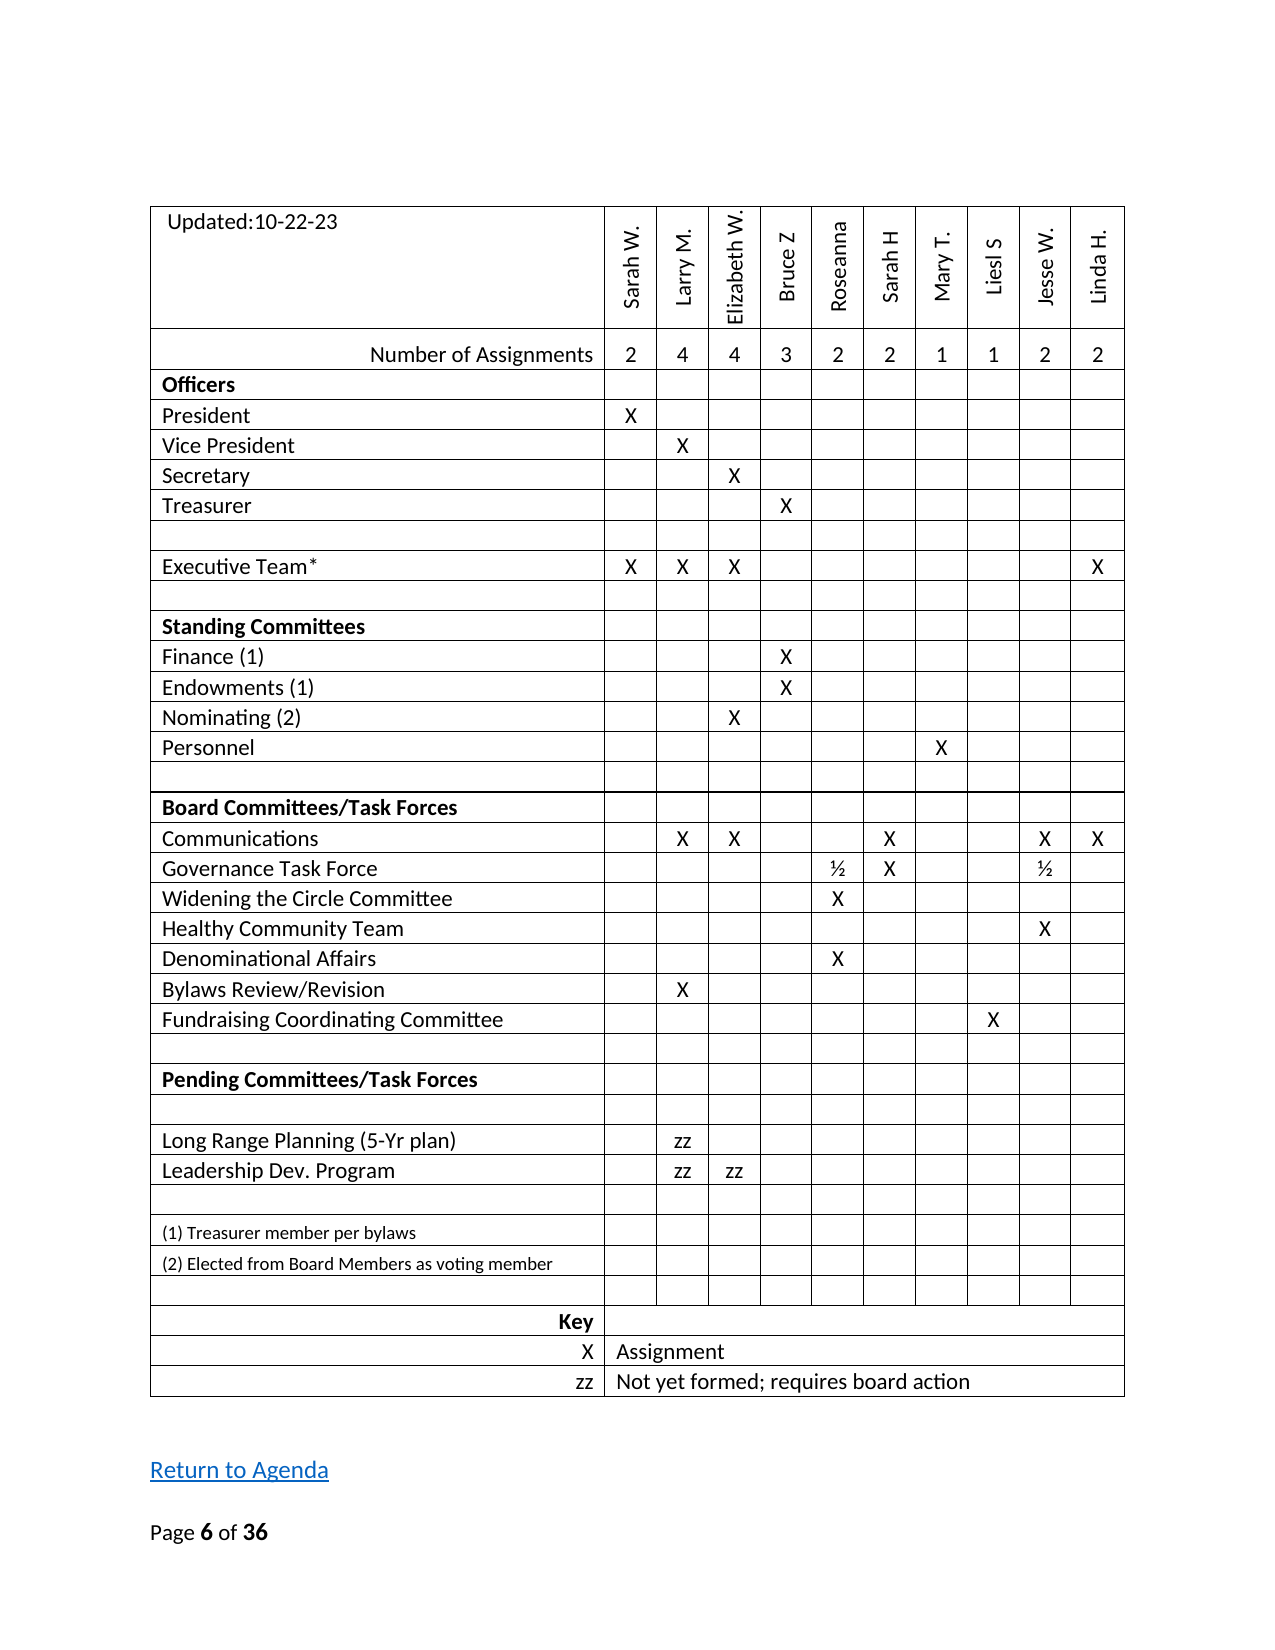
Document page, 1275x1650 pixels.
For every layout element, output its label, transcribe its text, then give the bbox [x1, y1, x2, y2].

table_cell [812, 1034, 863, 1063]
table_cell [916, 641, 967, 671]
table_cell [605, 370, 656, 399]
table_cell [709, 913, 760, 942]
table_cell X [761, 490, 811, 519]
table_cell [968, 1034, 1019, 1063]
table_cell [968, 702, 1019, 731]
table_cell [605, 1155, 656, 1184]
table_cell [657, 883, 708, 912]
table_cell [761, 913, 811, 942]
table_cell [1020, 370, 1070, 399]
table_cell [605, 1246, 656, 1275]
table_cell [761, 551, 811, 580]
table_cell [1071, 1185, 1124, 1214]
table_cell [1020, 762, 1070, 791]
table_cell [657, 1095, 708, 1124]
table_cell [761, 732, 811, 761]
table_cell [968, 581, 1019, 610]
table_cell [1020, 1064, 1070, 1093]
table_cell [812, 430, 863, 459]
table_cell [864, 1004, 915, 1033]
table_cell [605, 1125, 656, 1154]
table_cell [151, 1276, 604, 1305]
table_cell [916, 944, 967, 973]
table_cell [812, 1246, 863, 1275]
table_cell [761, 611, 811, 640]
table_cell [968, 762, 1019, 791]
table_cell [968, 1215, 1019, 1244]
table_header Elizabeth W. [709, 207, 760, 328]
table_cell [605, 611, 656, 640]
table_cell Nominating (2) [151, 702, 604, 731]
table_cell [812, 672, 863, 701]
table_cell [916, 1246, 967, 1275]
table_cell [709, 490, 760, 519]
table_cell [968, 913, 1019, 942]
table_cell [968, 974, 1019, 1003]
table_cell [605, 823, 656, 852]
table_cell [968, 944, 1019, 973]
table_cell [812, 611, 863, 640]
table_cell Board Committees/Task Forces [151, 793, 604, 822]
table_cell [916, 611, 967, 640]
table_cell 1 [916, 329, 967, 368]
table_cell [151, 762, 604, 791]
table_cell [657, 1064, 708, 1093]
table_cell [605, 581, 656, 610]
table_cell X [709, 551, 760, 580]
table_cell [605, 1004, 656, 1033]
table_cell [968, 853, 1019, 882]
table_cell [761, 581, 811, 610]
table_cell Officers [151, 370, 604, 399]
table_header Mary T. [916, 207, 967, 328]
table_cell [151, 581, 604, 610]
table_cell [864, 762, 915, 791]
table_cell [968, 1155, 1019, 1184]
table_cell [1020, 611, 1070, 640]
table_cell [812, 521, 863, 550]
table_cell [812, 400, 863, 429]
table_cell Executive Team* [151, 551, 604, 580]
table_cell [812, 1095, 863, 1124]
table_cell [657, 460, 708, 489]
table_cell Leadership Dev. Program [151, 1155, 604, 1184]
table_cell [605, 1064, 656, 1093]
table_cell [761, 762, 811, 791]
table_cell [1071, 490, 1124, 519]
table_cell [864, 1276, 915, 1305]
table_header Jesse W. [1020, 207, 1070, 328]
table_cell [1071, 732, 1124, 761]
table_cell Vice President [151, 430, 604, 459]
table_cell 1 [968, 329, 1019, 368]
table_header Roseanna [812, 207, 863, 328]
table_cell [1020, 1246, 1070, 1275]
table_cell [916, 581, 967, 610]
table_cell [864, 1095, 915, 1124]
table_cell [151, 1095, 604, 1124]
table_cell [657, 853, 708, 882]
table_cell Secretary [151, 460, 604, 489]
table_cell [812, 1064, 863, 1093]
table_cell [709, 883, 760, 912]
table_cell [812, 823, 863, 852]
table_cell [761, 883, 811, 912]
table_cell [605, 430, 656, 459]
table_cell [916, 672, 967, 701]
table_cell [605, 883, 656, 912]
table_header Bruce Z [761, 207, 811, 328]
table_cell [709, 1246, 760, 1275]
table_cell [761, 974, 811, 1003]
table_cell [657, 400, 708, 429]
table_cell [1071, 1034, 1124, 1063]
table_cell [916, 1215, 967, 1244]
table_cell [812, 490, 863, 519]
table_cell [812, 641, 863, 671]
table_cell [1020, 1185, 1070, 1214]
table_cell [1020, 430, 1070, 459]
table_cell [968, 823, 1019, 852]
table_cell [864, 581, 915, 610]
table_cell [864, 944, 915, 973]
table_cell [1020, 702, 1070, 731]
table_cell [605, 853, 656, 882]
table_cell [709, 853, 760, 882]
table_cell [916, 1095, 967, 1124]
table_cell [761, 853, 811, 882]
table_cell [1071, 1215, 1124, 1244]
table_cell Standing Committees [151, 611, 604, 640]
table_cell [1020, 1155, 1070, 1184]
table_cell [968, 490, 1019, 519]
table_cell X [657, 974, 708, 1003]
table_cell [1020, 974, 1070, 1003]
table_cell [709, 1095, 760, 1124]
table_cell [864, 1185, 915, 1214]
table_cell X [709, 823, 760, 852]
table_cell [916, 1034, 967, 1063]
table_cell [864, 1246, 915, 1275]
table_cell [864, 400, 915, 429]
table_cell [1071, 1095, 1124, 1124]
table_cell [1020, 460, 1070, 489]
table_cell [1020, 1034, 1070, 1063]
table_cell [864, 732, 915, 761]
table_cell Denominational Affairs [151, 944, 604, 973]
table_cell [657, 641, 708, 671]
table_cell [1020, 400, 1070, 429]
table_cell [761, 702, 811, 731]
table_cell [968, 883, 1019, 912]
table_cell [761, 1095, 811, 1124]
table_cell (1) Treasurer member per bylaws [151, 1215, 604, 1244]
table_cell [968, 400, 1019, 429]
table_cell [916, 762, 967, 791]
table_cell [709, 1064, 760, 1093]
table_cell [812, 1276, 863, 1305]
table_cell [709, 370, 760, 399]
table_cell [864, 1064, 915, 1093]
table_cell Communications [151, 823, 604, 852]
table_cell X [761, 641, 811, 671]
table_cell [968, 641, 1019, 671]
table_cell [968, 521, 1019, 550]
table_cell X [1071, 551, 1124, 580]
table_cell [1071, 672, 1124, 701]
table_cell [605, 1306, 1124, 1335]
table_cell [657, 1276, 708, 1305]
table_cell [709, 1276, 760, 1305]
table_cell [657, 913, 708, 942]
table_cell [864, 1125, 915, 1154]
table_cell [151, 1185, 604, 1214]
table_cell [1071, 974, 1124, 1003]
table_cell [709, 793, 760, 822]
table_cell [1020, 1095, 1070, 1124]
table_cell [968, 1246, 1019, 1275]
table_cell [709, 581, 760, 610]
table_cell [916, 490, 967, 519]
table_cell (2) Elected from Board Members as voting member [151, 1246, 604, 1275]
table_header Updated:10-22-23 [151, 207, 604, 328]
table_cell [1071, 521, 1124, 550]
table_cell [709, 732, 760, 761]
table_cell [864, 521, 915, 550]
table_cell [657, 370, 708, 399]
table_cell [1020, 883, 1070, 912]
table_cell X [657, 551, 708, 580]
table_cell [916, 853, 967, 882]
table_cell [1020, 641, 1070, 671]
table_header Sarah W. [605, 207, 656, 328]
table_cell [1020, 490, 1070, 519]
table_cell zz [657, 1125, 708, 1154]
table_cell [812, 1185, 863, 1214]
table_cell [1071, 793, 1124, 822]
table_cell [864, 974, 915, 1003]
table_cell [812, 913, 863, 942]
table_cell [812, 974, 863, 1003]
table_cell [916, 370, 967, 399]
table_cell [605, 1185, 656, 1214]
table_cell 2 [864, 329, 915, 368]
table_cell [709, 762, 760, 791]
table_cell [864, 490, 915, 519]
table_cell [605, 702, 656, 731]
table_cell [761, 944, 811, 973]
table_cell [1071, 1064, 1124, 1093]
table_cell [916, 974, 967, 1003]
table_cell [709, 974, 760, 1003]
table_cell X [657, 823, 708, 852]
table_cell [1020, 1125, 1070, 1154]
table_cell [916, 1185, 967, 1214]
table_cell X [761, 672, 811, 701]
table_cell [916, 551, 967, 580]
table_cell [1020, 793, 1070, 822]
table_cell [709, 521, 760, 550]
table_cell [968, 732, 1019, 761]
table_cell [1071, 944, 1124, 973]
table_cell Not yet formed; requires board action [605, 1366, 1124, 1396]
table_cell [812, 370, 863, 399]
table_cell [709, 1004, 760, 1033]
table_cell X [605, 551, 656, 580]
table_cell [605, 460, 656, 489]
table_cell [864, 1215, 915, 1244]
table_cell [1071, 400, 1124, 429]
table_cell [864, 460, 915, 489]
table_cell President [151, 400, 604, 429]
table_cell [1071, 1125, 1124, 1154]
table_cell [968, 672, 1019, 701]
table_cell [1071, 1004, 1124, 1033]
table_cell [657, 1034, 708, 1063]
table_cell [864, 883, 915, 912]
table_cell ½ [1020, 853, 1070, 882]
table_cell [864, 611, 915, 640]
table_cell [605, 1034, 656, 1063]
text Return to Agenda [150, 1454, 1125, 1485]
table_cell [1020, 944, 1070, 973]
table_cell [968, 1095, 1019, 1124]
table_cell [657, 1185, 708, 1214]
table_cell [761, 1004, 811, 1033]
table_cell [761, 400, 811, 429]
table_cell Endowments (1) [151, 672, 604, 701]
table_cell [864, 1034, 915, 1063]
table_cell X [605, 400, 656, 429]
table_cell [761, 370, 811, 399]
table_cell [864, 641, 915, 671]
table_cell zz [151, 1366, 604, 1396]
table_cell Bylaws Review/Revision [151, 974, 604, 1003]
table_cell Healthy Community Team [151, 913, 604, 942]
table_cell Number of Assignments [151, 329, 604, 368]
table_cell [916, 1064, 967, 1093]
table_cell [968, 793, 1019, 822]
table_cell [968, 430, 1019, 459]
table_cell [1071, 913, 1124, 942]
table_cell [1071, 853, 1124, 882]
table_cell [916, 883, 967, 912]
table_cell 4 [709, 329, 760, 368]
table_cell [1071, 1155, 1124, 1184]
table_cell [605, 641, 656, 671]
table_cell 4 [657, 329, 708, 368]
table_cell [1071, 611, 1124, 640]
table_cell [151, 1034, 604, 1063]
table_cell [916, 1276, 967, 1305]
table_cell [1020, 672, 1070, 701]
table_cell [709, 430, 760, 459]
table_cell [761, 823, 811, 852]
table_cell [761, 1064, 811, 1093]
table_cell [812, 551, 863, 580]
table_cell [1071, 762, 1124, 791]
table_cell [709, 1034, 760, 1063]
table_cell [812, 793, 863, 822]
table_cell [657, 672, 708, 701]
table_cell [1071, 370, 1124, 399]
table_cell [1071, 1276, 1124, 1305]
table_cell [812, 762, 863, 791]
table_cell [812, 1004, 863, 1033]
table_cell Widening the Circle Committee [151, 883, 604, 912]
table_cell [916, 1125, 967, 1154]
table_cell [657, 611, 708, 640]
table_cell [1020, 1215, 1070, 1244]
table_cell [605, 762, 656, 791]
table_cell [761, 1034, 811, 1063]
table_cell [864, 370, 915, 399]
table_cell [916, 430, 967, 459]
table_cell [916, 702, 967, 731]
table_cell X [657, 430, 708, 459]
table_cell [864, 672, 915, 701]
table_cell [605, 793, 656, 822]
table_cell [657, 944, 708, 973]
table_cell 2 [605, 329, 656, 368]
table_cell [916, 793, 967, 822]
table_cell 2 [812, 329, 863, 368]
table_cell [968, 1185, 1019, 1214]
table_cell zz [709, 1155, 760, 1184]
table_header Sarah H [864, 207, 915, 328]
table_cell [968, 1276, 1019, 1305]
table_cell [605, 974, 656, 1003]
table_cell X [864, 853, 915, 882]
table_cell X [1071, 823, 1124, 852]
table_cell [1071, 581, 1124, 610]
table_cell [864, 551, 915, 580]
table_cell [812, 702, 863, 731]
table_cell [761, 793, 811, 822]
table_cell [968, 551, 1019, 580]
table_cell [1020, 581, 1070, 610]
table_cell [864, 793, 915, 822]
table_cell [709, 944, 760, 973]
table_cell [605, 521, 656, 550]
table_cell [709, 611, 760, 640]
table_cell [1071, 460, 1124, 489]
table_cell Pending Committees/Task Forces [151, 1064, 604, 1093]
table_cell Treasurer [151, 490, 604, 519]
table_cell [605, 944, 656, 973]
table_cell [605, 732, 656, 761]
table_cell [657, 490, 708, 519]
table_cell X [709, 702, 760, 731]
table_cell [657, 732, 708, 761]
table_cell X [1020, 913, 1070, 942]
table_cell [605, 1095, 656, 1124]
table_cell Key [151, 1306, 604, 1335]
table_cell [761, 1185, 811, 1214]
table_cell X [709, 460, 760, 489]
table_cell [864, 913, 915, 942]
table_cell [864, 430, 915, 459]
table_cell [657, 1215, 708, 1244]
table_cell [761, 430, 811, 459]
table_cell [812, 1125, 863, 1154]
table_cell [916, 823, 967, 852]
table_cell [968, 460, 1019, 489]
table_cell [657, 521, 708, 550]
table_cell [761, 1276, 811, 1305]
table_cell [657, 1004, 708, 1033]
table_cell [709, 1215, 760, 1244]
table_cell X [968, 1004, 1019, 1033]
table_cell [916, 913, 967, 942]
table_cell [605, 1276, 656, 1305]
table_header Linda H. [1071, 207, 1124, 328]
table_header Liesl S [968, 207, 1019, 328]
table_cell [709, 672, 760, 701]
table_cell X [1020, 823, 1070, 852]
table_cell [1071, 883, 1124, 912]
table_cell [657, 793, 708, 822]
table_cell [761, 1215, 811, 1244]
table_cell [605, 490, 656, 519]
table_cell [1020, 551, 1070, 580]
table_cell [1071, 430, 1124, 459]
table_cell [968, 611, 1019, 640]
table_cell [916, 1004, 967, 1033]
table_cell Fundraising Coordinating Committee [151, 1004, 604, 1033]
table_cell Finance (1) [151, 641, 604, 671]
table_cell [968, 1064, 1019, 1093]
table_cell zz [657, 1155, 708, 1184]
table_cell [709, 1125, 760, 1154]
table_cell 3 [761, 329, 811, 368]
table_cell [657, 762, 708, 791]
table_cell [1020, 521, 1070, 550]
table_cell [1071, 641, 1124, 671]
table_cell [151, 521, 604, 550]
table_cell [761, 460, 811, 489]
table_cell Personnel [151, 732, 604, 761]
table_cell [812, 1155, 863, 1184]
table_cell [657, 1246, 708, 1275]
table_cell [605, 913, 656, 942]
table_cell [657, 702, 708, 731]
table_cell [812, 581, 863, 610]
table_cell [812, 460, 863, 489]
table_cell [968, 1125, 1019, 1154]
table_cell [709, 641, 760, 671]
table_cell [1071, 1246, 1124, 1275]
table_cell [605, 672, 656, 701]
table_cell Governance Task Force [151, 853, 604, 882]
table_cell Long Range Planning (5-Yr plan) [151, 1125, 604, 1154]
table_cell [761, 521, 811, 550]
table_cell X [812, 883, 863, 912]
table_cell [812, 1215, 863, 1244]
table_cell [916, 400, 967, 429]
table_cell [761, 1125, 811, 1154]
table_cell 2 [1020, 329, 1070, 368]
table_cell X [864, 823, 915, 852]
table_cell [709, 1185, 760, 1214]
table_cell [657, 581, 708, 610]
table_cell [812, 732, 863, 761]
table_cell [864, 1155, 915, 1184]
table_cell [1020, 732, 1070, 761]
table_cell Assignment [605, 1336, 1124, 1365]
table_cell [761, 1246, 811, 1275]
table_cell [709, 400, 760, 429]
table_header Larry M. [657, 207, 708, 328]
table_cell [864, 702, 915, 731]
table_cell 2 [1071, 329, 1124, 368]
table_cell [916, 460, 967, 489]
table_cell [1020, 1004, 1070, 1033]
table_cell X [812, 944, 863, 973]
table_cell X [151, 1336, 604, 1365]
table_cell [916, 1155, 967, 1184]
table_cell X [916, 732, 967, 761]
table_cell ½ [812, 853, 863, 882]
table_cell [1071, 702, 1124, 731]
table_cell [916, 521, 967, 550]
table_cell [968, 370, 1019, 399]
table_cell [761, 1155, 811, 1184]
table_cell [1020, 1276, 1070, 1305]
table_cell [605, 1215, 656, 1244]
